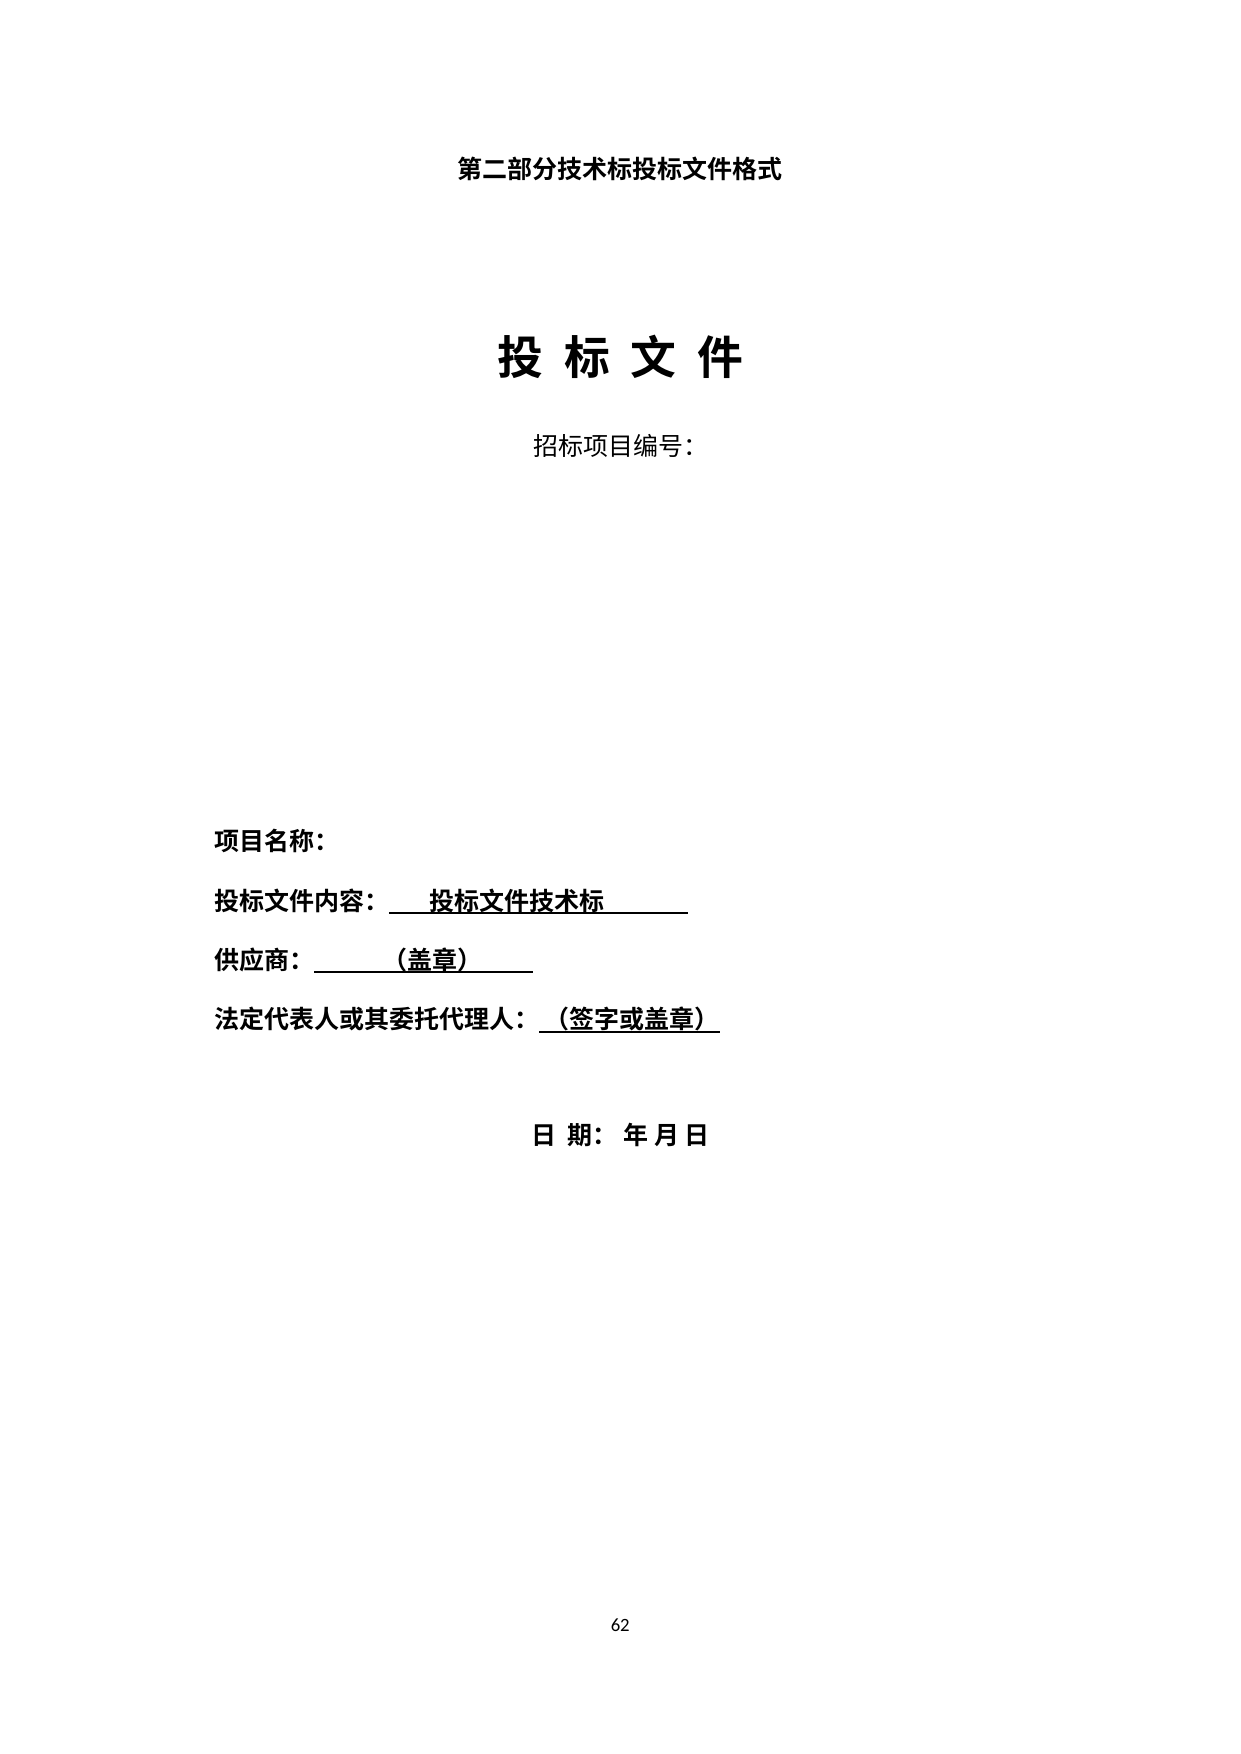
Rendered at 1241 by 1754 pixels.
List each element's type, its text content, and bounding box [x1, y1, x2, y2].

text 日 期： 年 月 日 [112, 1115, 1128, 1151]
list 投标文件内容： 投标文件技术标 [127, 881, 1128, 917]
text 投 标 文 件 [112, 321, 1128, 388]
list 供应商： （盖章） [127, 940, 1128, 977]
list 项目名称： [127, 822, 1128, 858]
list 法定代表人或其委托代理人： （签字或盖章） [127, 1000, 1128, 1036]
text 第二部分技术标投标文件格式 [112, 150, 1128, 186]
text 招标项目编号： [112, 426, 1128, 462]
